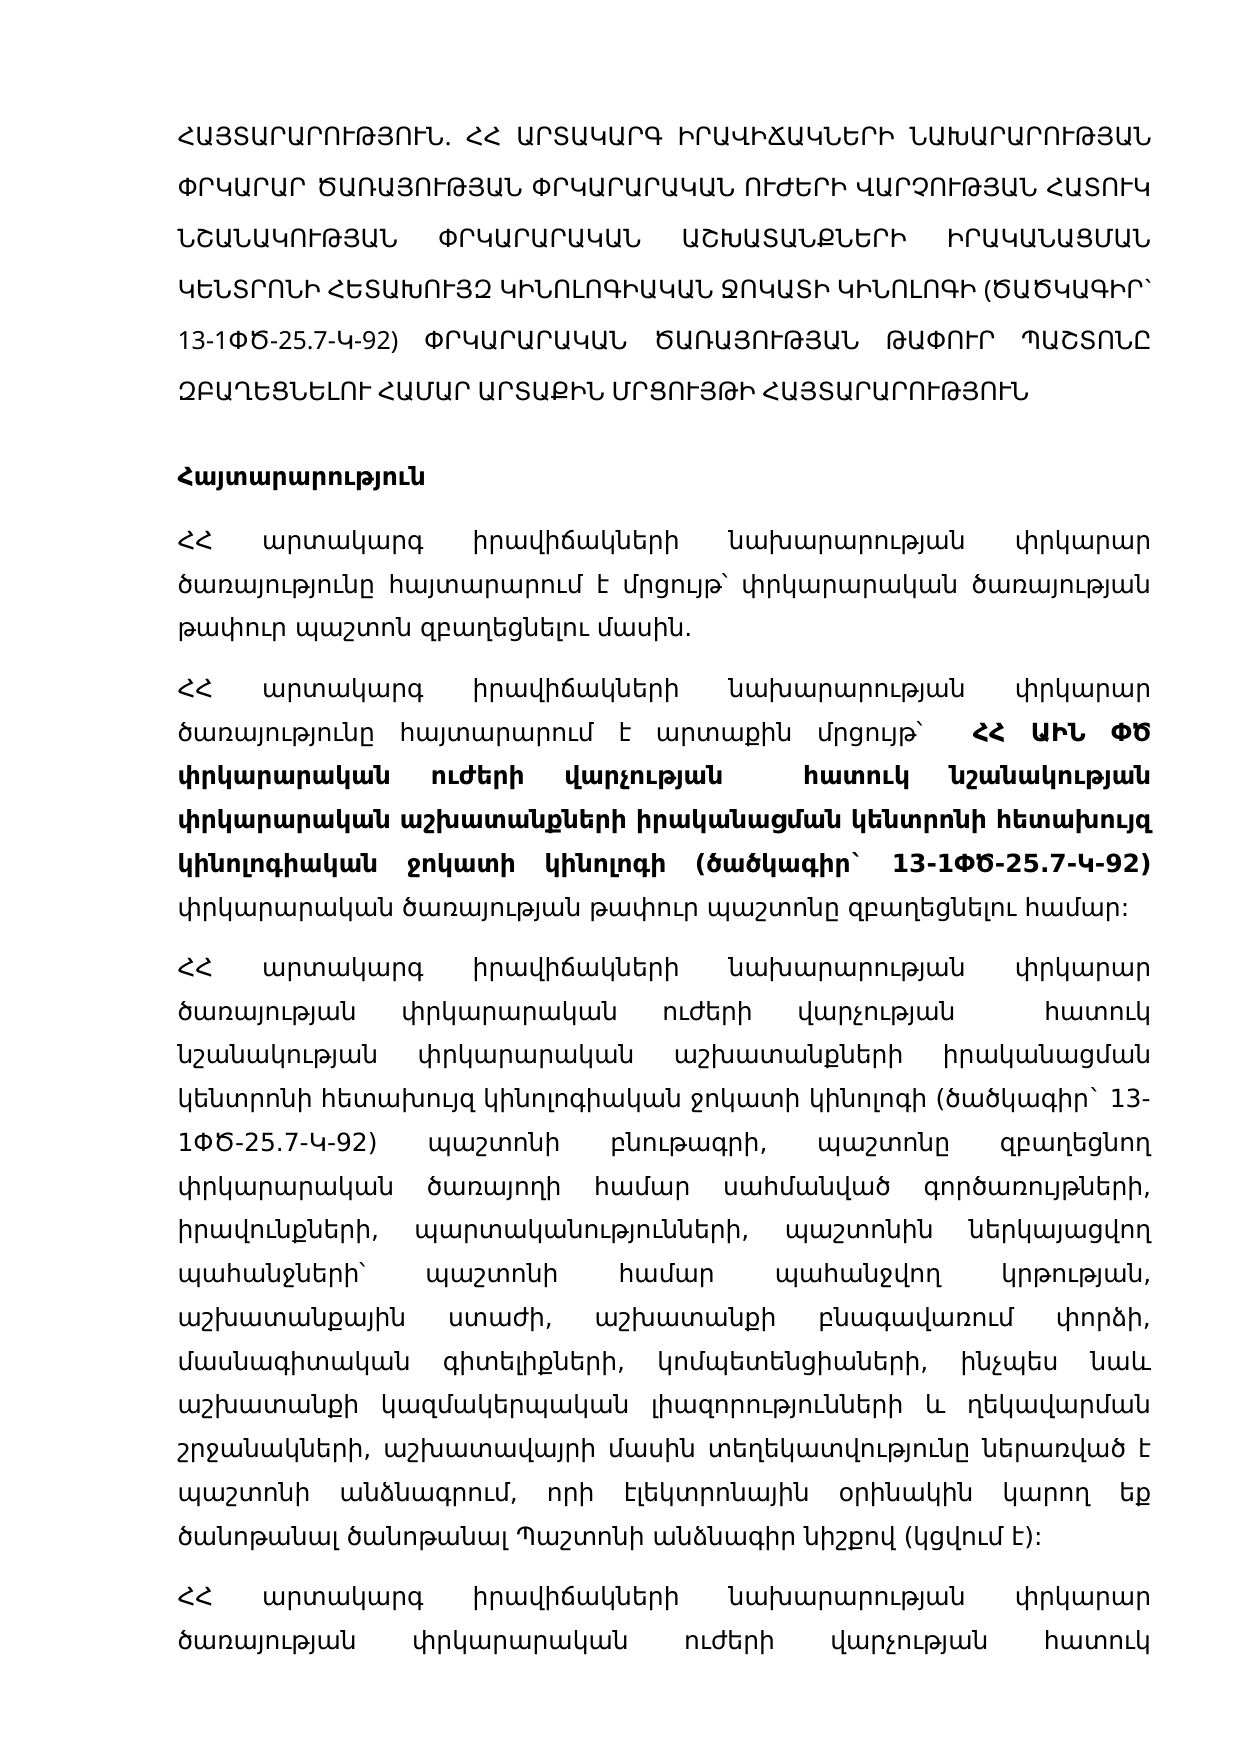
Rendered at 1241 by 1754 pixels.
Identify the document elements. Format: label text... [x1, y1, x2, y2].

text ՀՀ արտակարգ իրավիճակների նախարարության փրկարար ծառայությունը հայտարարում է արտաքին մրցույթ՝ ՀՀ ԱԻՆ ՓԾ փրկարարական ուժերի վարչության հատուկ նշանակության փրկարարական աշխատանքների իրականացման կենտրոնի հետախույզ կինոլոգիական ջոկատի կինոլոգի (ծածկագիր` 13-1ՓԾ-25.7-Կ-92) փրկարարական ծառայության թափուր պաշտոնը զբաղեցնելու համար: [177, 674, 1152, 922]
text ՀՀ արտակարգ իրավիճակների նախարարության փրկարար ծառայության փրկարարական ուժերի վարչության հատուկ նշանակության փրկարարական աշխատանքների իրականացման կենտրոնի հետախույզ կինոլոգիական ջոկատի կինոլոգի (ծածկագիր` 13-1ՓԾ-25.7-Կ-92) պաշտոնի բնութագրի, պաշտոնը զբաղեցնող փրկարարական ծառայողի համար սահմանված գործառույթների, իրավունքների, պարտականությունների, պաշտոնին ներկայացվող պահանջների՝ պաշտոնի համար պահանջվող կրթության, աշխատանքային ստաժի, աշխատանքի բնագավառում փորձի, մասնագիտական գիտելիքների, կոմպետենցիաների, ինչպես նաև աշխատանքի կազմակերպական լիազորությունների և ղեկավարման շրջանակների, աշխատավայրի մասին տեղեկատվությունը ներառված է պաշտոնի անձնագրում, որի էլեկտրոնային օրինակին կարող եք ծանոթանալ ծանոթանալ Պաշտոնի անձնագիր նիշքով (կցվում է): [177, 953, 1152, 1551]
list ՀԱՅՏԱՐԱՐՈՒԹՅՈՒՆ. ՀՀ ԱՐՏԱԿԱՐԳ ԻՐԱՎԻՃԱԿՆԵՐԻ ՆԱԽԱՐԱՐՈՒԹՅԱՆ ՓՐԿԱՐԱՐ ԾԱՌԱՅՈՒԹՅԱՆ ՓՐԿԱՐԱՐԱԿԱՆ ՈՒԺԵՐԻ ՎԱՐՉՈՒԹՅԱՆ ՀԱՏՈՒԿ ՆՇԱՆԱԿՈՒԹՅԱՆ ՓՐԿԱՐԱՐԱԿԱՆ ԱՇԽԱՏԱՆՔՆԵՐԻ ԻՐԱԿԱՆԱՑՄԱՆ ԿԵՆՏՐՈՆԻ ՀԵՏԱԽՈՒՅԶ ԿԻՆՈԼՈԳԻԱԿԱՆ ՋՈԿԱՏԻ ԿԻՆՈԼՈԳԻ (ԾԱԾԿԱԳԻՐ` 13-1ՓԾ-25.7-Կ-92) ՓՐԿԱՐԱՐԱԿԱՆ ԾԱՌԱՅՈՒԹՅԱՆ ԹԱՓՈՒՐ ՊԱՇՏՈՆԸ ԶԲԱՂԵՑՆԵԼՈՒ ՀԱՄԱՐ ԱՐՏԱՔԻՆ ՄՐՑՈՒՅԹԻ ՀԱՅՏԱՐԱՐՈՒԹՅՈՒՆ [177, 118, 1152, 407]
text Հայտարարություն [177, 458, 1152, 492]
text ՀՀ արտակարգ իրավիճակների նախարարության փրկարար ծառայությունը հայտարարում է մրցույթ՝ փրկարարական ծառայության թափուր պաշտոն զբաղեցնելու մասին. [177, 526, 1152, 643]
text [177, 1582, 1152, 1655]
